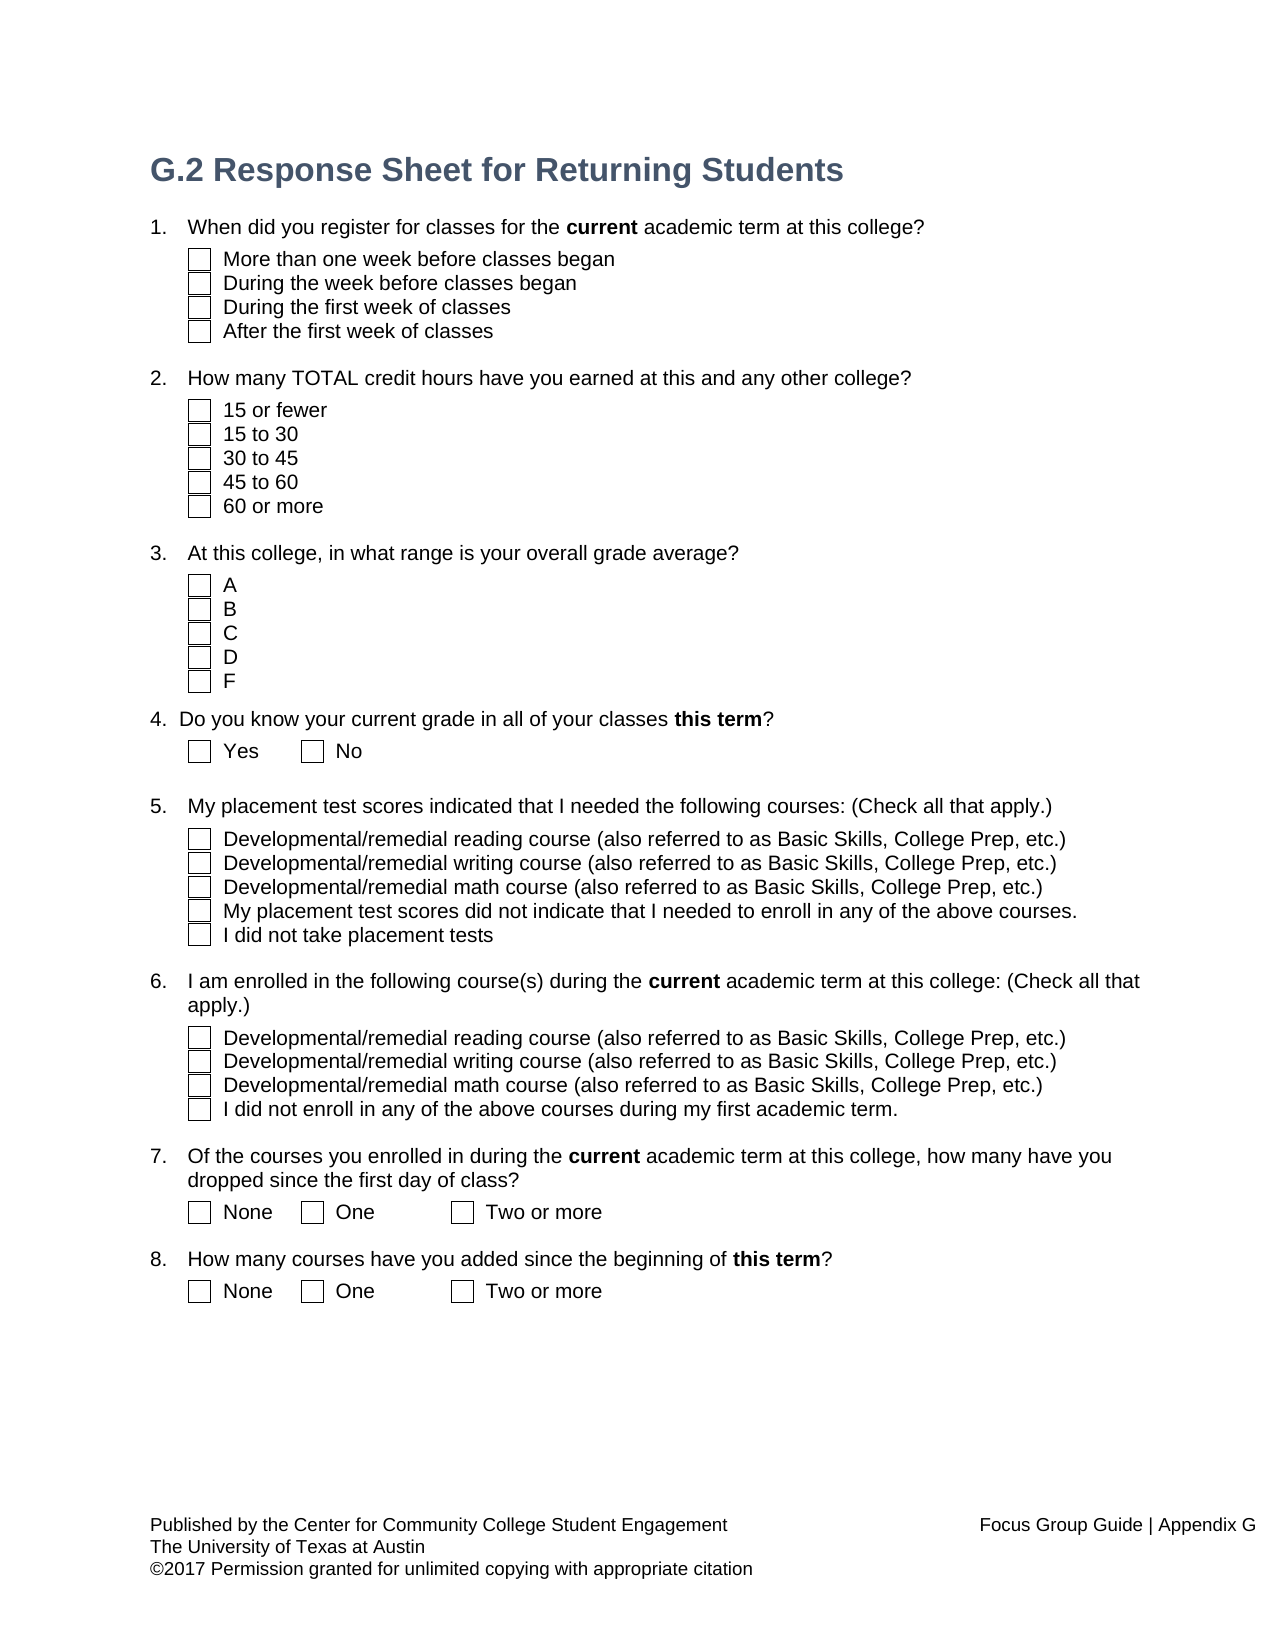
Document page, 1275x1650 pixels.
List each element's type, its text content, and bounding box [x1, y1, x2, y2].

text 2. How many TOTAL credit hours have you earned at this and any other college? [150, 366, 1171, 390]
text 15 to 30 [150, 422, 1125, 446]
text I did not enroll in any of the above courses during my first academic term. [150, 1097, 1171, 1121]
text Developmental/remedial reading course (also referred to as Basic Skills, College Prep, etc.) [150, 1025, 1125, 1049]
text 4. Do you know your current grade in all of your classes this term? [150, 707, 1171, 731]
text 60 or more [150, 494, 1171, 518]
text I did not take placement tests [150, 922, 1171, 946]
text Developmental/remedial writing course (also referred to as Basic Skills, College Prep, etc.) [150, 851, 1125, 874]
text B [150, 597, 1125, 621]
text 5. My placement test scores indicated that I needed the following courses: (Check all that apply.) [150, 794, 1171, 818]
text A [150, 573, 1125, 597]
text During the first week of classes [150, 295, 1125, 319]
text 30 to 45 [150, 446, 1125, 470]
text During the week before classes began [150, 271, 1125, 295]
text C [150, 621, 1125, 645]
text After the first week of classes [150, 319, 1171, 343]
text 1. When did you register for classes for the current academic term at this college? [150, 215, 1171, 239]
text 6. I am enrolled in the following course(s) during the current academic term at this college: (Check all that apply.) [150, 969, 1171, 1017]
text F [150, 669, 1125, 693]
text None One Two or more [150, 1279, 1171, 1303]
text 7. Of the courses you enrolled in during the current academic term at this college, how many have you dropped since the first day of class? [150, 1144, 1171, 1192]
text Developmental/remedial math course (also referred to as Basic Skills, College Prep, etc.) [150, 1073, 1125, 1097]
text My placement test scores did not indicate that I needed to enroll in any of the above courses. [150, 898, 1125, 922]
text Developmental/remedial reading course (also referred to as Basic Skills, College Prep, etc.) [150, 827, 1125, 851]
text 45 to 60 [150, 470, 1125, 494]
text Developmental/remedial math course (also referred to as Basic Skills, College Prep, etc.) [150, 874, 1125, 898]
text None One Two or more [150, 1200, 1171, 1224]
text 15 or fewer [150, 398, 1125, 422]
text More than one week before classes began [150, 247, 1125, 271]
text 8. How many courses have you added since the beginning of this term? [150, 1247, 1171, 1271]
text 3. At this college, in what range is your overall grade average? [150, 541, 1171, 564]
text Yes No [150, 739, 1171, 763]
text Developmental/remedial writing course (also referred to as Basic Skills, College Prep, etc.) [150, 1049, 1125, 1073]
text G.2 Response Sheet for Returning Students [150, 150, 1125, 188]
text D [150, 645, 1125, 669]
